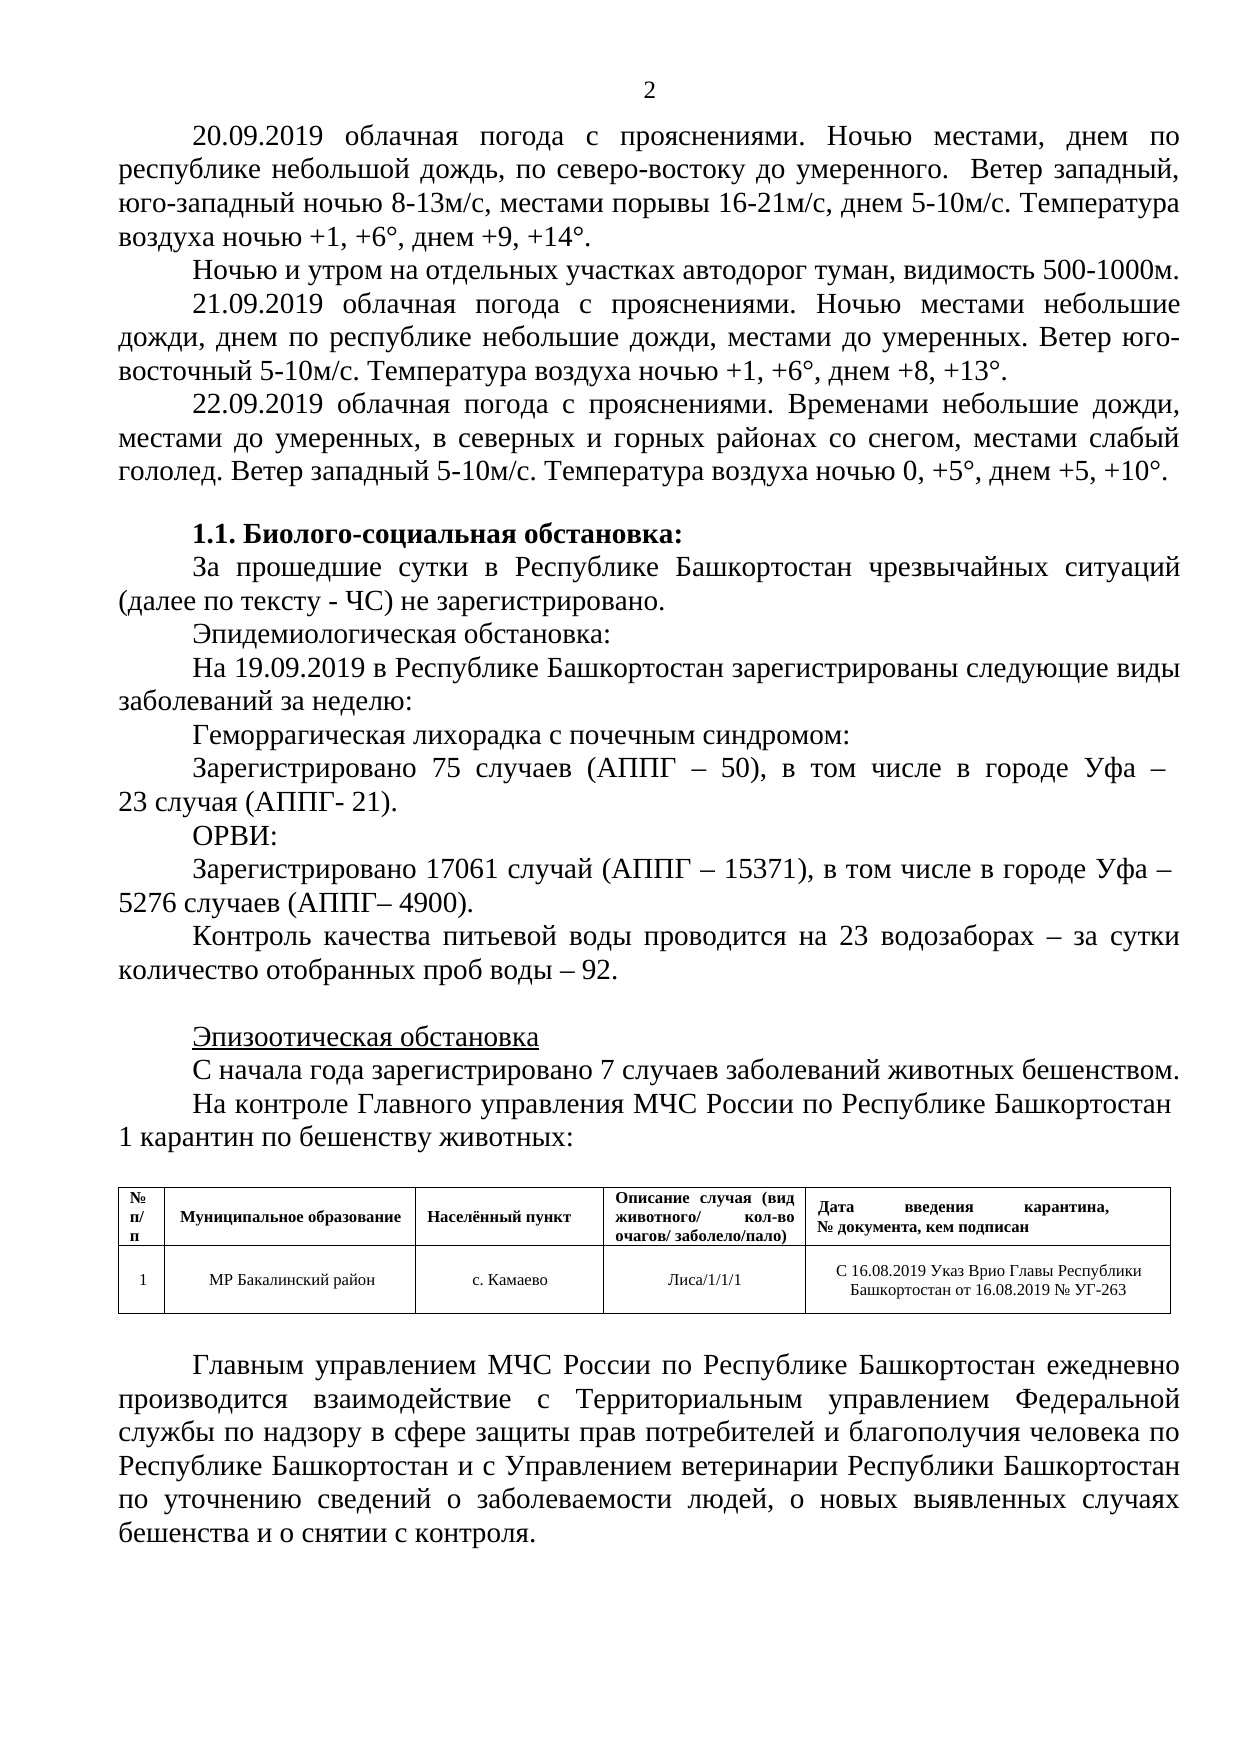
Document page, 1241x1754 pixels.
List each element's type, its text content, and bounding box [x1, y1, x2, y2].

text Ночью и утром на отдельных участках автодорог туман, видимость 500-1000м. [118, 252, 1181, 286]
text 22.09.2019 облачная погода с прояснениями. Временами небольшие дожди, местами до умеренных, в северных и горных районах со снегом, местами слабый гололед. Ветер западный 5-10м/с. Температура воздуха ночью 0, +5°, днем +5, +10°. [118, 386, 1181, 487]
text За прошедшие сутки в Республике Башкортостан чрезвычайных ситуаций (далее по тексту - ЧС) не зарегистрировано. [118, 549, 1181, 616]
table_cell МР Бакалинский район [165, 1246, 415, 1313]
text Эпизоотическая обстановка [118, 1019, 1181, 1052]
text С начала года зарегистрировано 7 случаев заболеваний животных бешенством. [118, 1052, 1181, 1086]
text Главным управлением МЧС России по Республике Башкортостан ежедневно производится взаимодействие с Территориальным управлением Федеральной службы по надзору в сфере защиты прав потребителей и благополучия человека по Республике Башкортостан и с Управлением ветеринарии Республики Башкортостан по уточнению сведений о заболеваемости людей, о новых выявленных случаях бешенства и о снятии с контроля. [118, 1347, 1181, 1549]
text На контроле Главного управления МЧС России по Республике Башкортостан 1 карантин по бешенству животных: [118, 1086, 1181, 1153]
text На 19.09.2019 в Республике Башкортостан зарегистрированы следующие виды заболеваний за неделю: [118, 650, 1181, 717]
text Контроль качества питьевой воды проводится на 23 водозаборах – за сутки количество отобранных проб воды – 92. [118, 918, 1181, 985]
table_cell с. Камаево [416, 1246, 603, 1313]
text Геморрагическая лихорадка с почечным синдромом: [118, 717, 1181, 751]
text Зарегистрировано 17061 случай (АППГ – 15371), в том числе в городе Уфа – 5276 случаев (АППГ– 4900). [118, 851, 1181, 918]
text Зарегистрировано 75 случаев (АППГ – 50), в том числе в городе Уфа – 23 случая (АППГ- 21). [118, 751, 1181, 818]
text Эпидемиологическая обстановка: [118, 616, 1181, 650]
table_header № п/п [119, 1188, 164, 1245]
text 1.1. Биолого-социальная обстановка: [118, 516, 1196, 549]
table_header Муниципальное образование [165, 1188, 415, 1245]
table_header Населённый пункт [416, 1188, 603, 1245]
table_header Описание случая (вид животного/ кол-во очагов/ заболело/пало) [604, 1188, 805, 1245]
text 20.09.2019 облачная погода с прояснениями. Ночью местами, днем по республике небольшой дождь, по северо-востоку до умеренного. Ветер западный, юго-западный ночью 8-13м/с, местами порывы 16-21м/с, днем 5-10м/с. Температура воздуха ночью +1, +6°, днем +9, +14°. [118, 118, 1181, 252]
table_cell 1 [119, 1246, 164, 1313]
text ОРВИ: [118, 818, 1181, 851]
table_cell С 16.08.2019 Указ Врио Главы Республики Башкортостан от 16.08.2019 № УГ-263 [806, 1246, 1170, 1313]
table_header Дата введения карантина, № документа, кем подписан [806, 1188, 1170, 1245]
text 21.09.2019 облачная погода с прояснениями. Ночью местами небольшие дожди, днем по республике небольшие дожди, местами до умеренных. Ветер юго-восточный 5-10м/с. Температура воздуха ночью +1, +6°, днем +8, +13°. [118, 286, 1181, 386]
table_cell Лиса/1/1/1 [604, 1246, 805, 1313]
